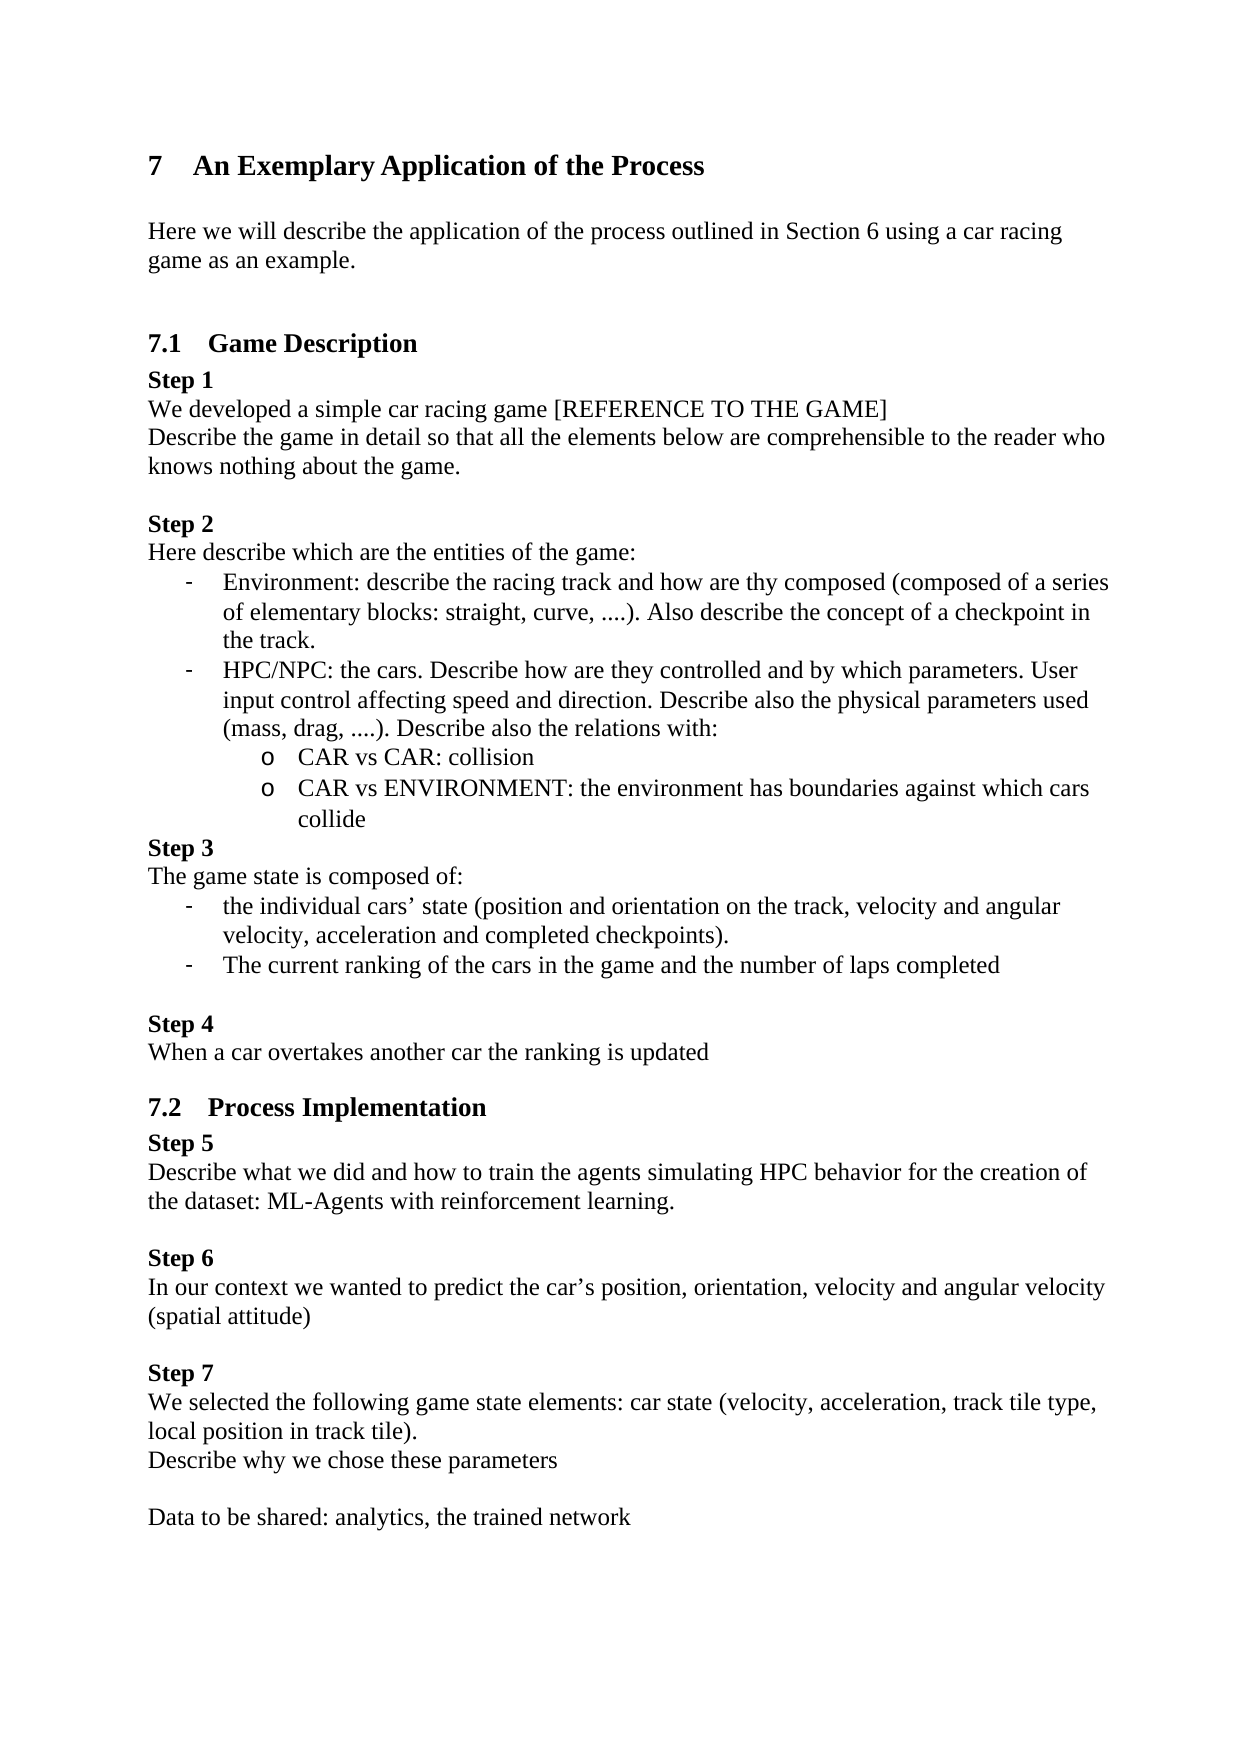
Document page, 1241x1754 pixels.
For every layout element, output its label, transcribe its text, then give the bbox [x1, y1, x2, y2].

subtitle An Exemplary Application of the Process [148, 148, 1122, 181]
text Describe what we did and how to train the agents simulating HPC behavior for the creation of the dataset: ML-Agents with reinforcement learning. [148, 1157, 1122, 1215]
text Describe the game in detail so that all the elements below are comprehensible to the reader who knows nothing about the game. [148, 422, 1122, 480]
text We developed a simple car racing game [REFERENCE TO THE GAME] [148, 394, 1122, 422]
text The game state is composed of: [148, 861, 1122, 890]
list the individual cars’ state (position and orientation on the track, velocity and angular velocity, acceleration and completed checkpoints). [185, 890, 1122, 949]
text Step 3 [148, 833, 1122, 861]
text Here we will describe the application of the process outlined in Section 6 using a car racing game as an example. [148, 216, 1122, 274]
text Step 2 [148, 509, 1122, 537]
list The current ranking of the cars in the game and the number of laps completed [185, 949, 1122, 980]
text In our context we wanted to predict the car’s position, orientation, velocity and angular velocity (spatial attitude) [148, 1272, 1122, 1330]
text Here describe which are the entities of the game: [148, 537, 1122, 566]
text Step 4 [148, 1009, 1122, 1037]
text We selected the following game state elements: car state (velocity, acceleration, track tile type, local position in track tile). [148, 1387, 1122, 1445]
text Step 6 [148, 1243, 1122, 1272]
subtitle Process Implementation [148, 1091, 1122, 1122]
text Step 1 [148, 365, 1122, 394]
text Step 5 [148, 1128, 1122, 1157]
text Data to be shared: analytics, the trained network [148, 1502, 1122, 1531]
list CAR vs ENVIRONMENT: the environment has boundaries against which cars collide [260, 773, 1122, 833]
list HPC/NPC: the cars. Describe how are they controlled and by which parameters. User input control affecting speed and direction. Describe also the physical parameters used (mass, drag, ....). Describe also the relations with: [185, 654, 1122, 742]
text Step 7 [148, 1358, 1122, 1387]
list Environment: describe the racing track and how are thy composed (composed of a series of elementary blocks: straight, curve, ....). Also describe the concept of a checkpoint in the track. [185, 566, 1122, 654]
subtitle Game Description [148, 327, 1122, 359]
list CAR vs CAR: collision [260, 742, 1122, 773]
text Describe why we chose these parameters [148, 1445, 1122, 1473]
text When a car overtakes another car the ranking is updated [148, 1037, 1122, 1066]
